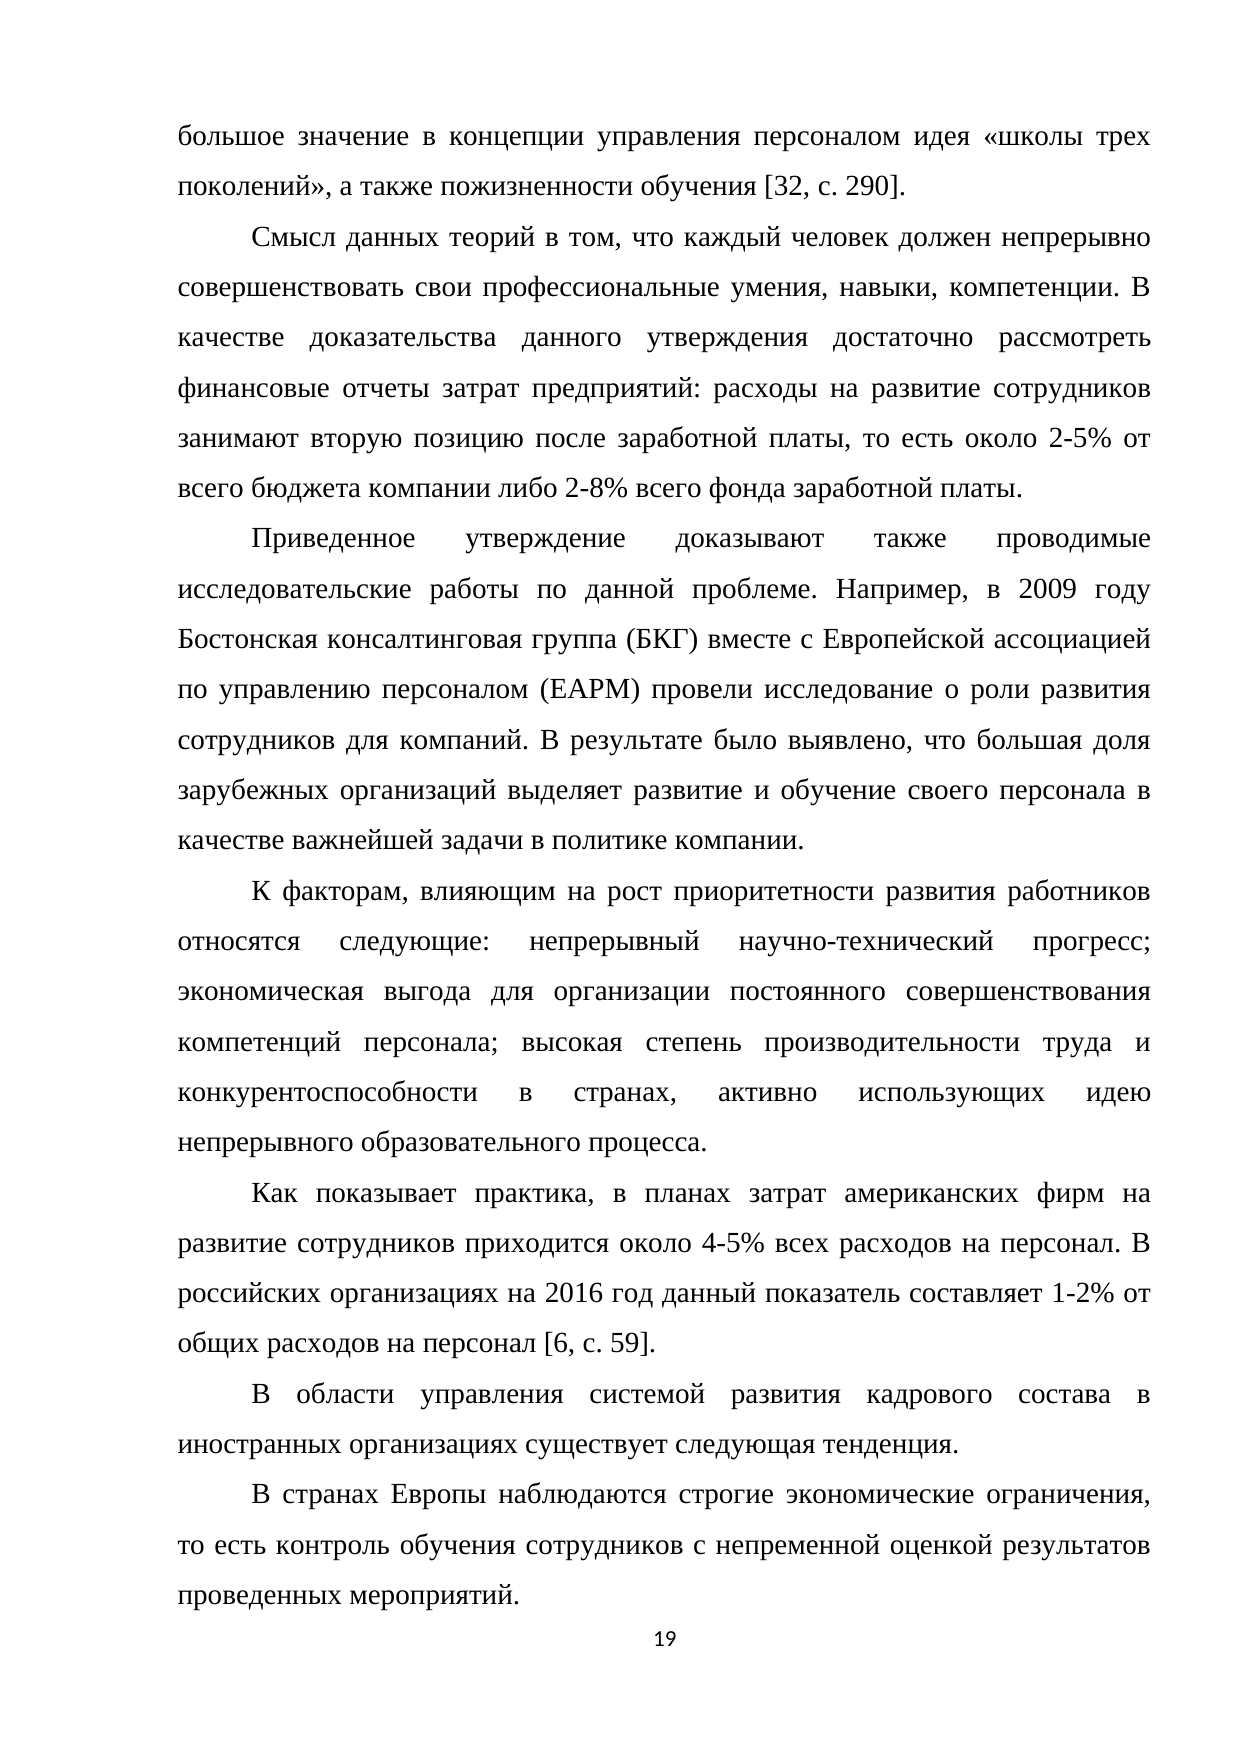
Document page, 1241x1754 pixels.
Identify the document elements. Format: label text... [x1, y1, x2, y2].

list В области управления системой развития кадрового состава в иностранных организациях существует следующая тенденция. [177, 1376, 1152, 1460]
list Как показывает практика, в планах затрат американских фирм на развитие сотрудников приходится около 4-5% всех расходов на персонал. В российских организациях на 2016 год данный показатель составляет 1-2% от общих расходов на персонал [6, c. 59]. [177, 1175, 1152, 1359]
list Приведенное утверждение доказывают также проводимые исследовательские работы по данной проблеме. Например, в 2009 году Бостонская консалтинговая группа (БКГ) вместе с Европейской ассоциацией по управлению персоналом (ЕАРМ) провели исследование о роли развития сотрудников для компаний. В результате было выявлено, что большая доля зарубежных организаций выделяет развитие и обучение своего персонала в качестве важнейшей задачи в политике компании. [177, 521, 1152, 856]
list В странах Европы наблюдаются строгие экономические ограничения, то есть контроль обучения сотрудников с непременной оценкой результатов проведенных мероприятий. [177, 1477, 1152, 1611]
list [177, 118, 1152, 202]
list К факторам, влияющим на рост приоритетности развития работников относятся следующие: непрерывный научно-технический прогресс; экономическая выгода для организации постоянного совершенствования компетенций персонала; высокая степень производительности труда и конкурентоспособности в странах, активно использующих идею непрерывного образовательного процесса. [177, 873, 1152, 1158]
list Смысл данных теорий в том, что каждый человек должен непрерывно совершенствовать свои профессиональные умения, навыки, компетенции. В качестве доказательства данного утверждения достаточно рассмотреть финансовые отчеты затрат предприятий: расходы на развитие сотрудников занимают вторую позицию после заработной платы, то есть около 2-5% от всего бюджета компании либо 2-8% всего фонда заработной платы. [177, 219, 1152, 504]
